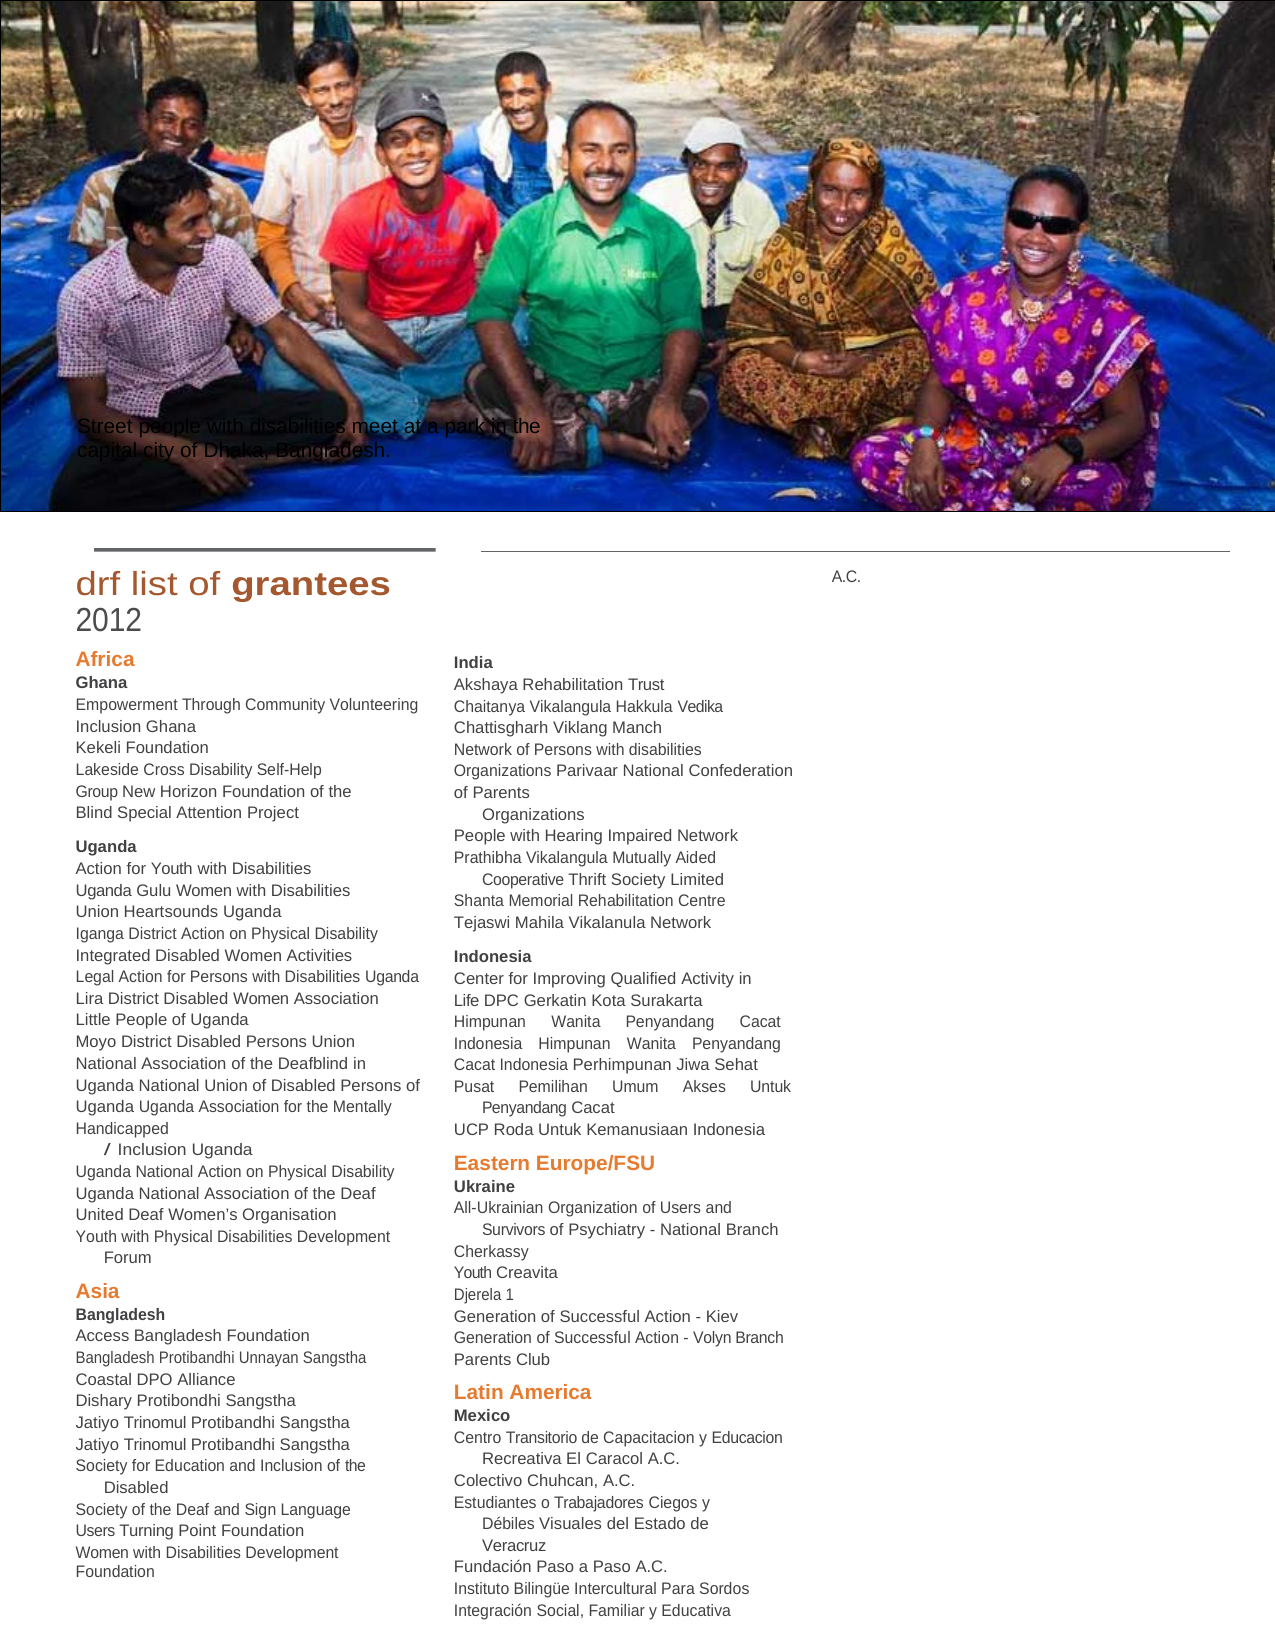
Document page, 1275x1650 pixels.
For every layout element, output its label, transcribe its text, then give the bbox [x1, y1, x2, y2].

text Prathibha Vikalangula Mutually Aided Cooperative Thrift Society Limited [454, 848, 799, 889]
text Latin America [454, 1380, 799, 1404]
text Indonesia [454, 947, 799, 966]
text Ukraine [454, 1176, 799, 1196]
text Instituto Bilingüe Intercultural Para Sordos Integración Social, Familiar y Educativa A.C. [454, 1579, 752, 1620]
text Moyo District Disabled Persons Union [75, 1032, 421, 1051]
text Ghana [75, 673, 421, 692]
text Legal Action for Persons with Disabilities Uganda Lira District Disabled Women Association [75, 967, 421, 1008]
text Eastern Europe/FSU [454, 1151, 799, 1174]
text Centro Transitorio de Capacitacion y Educacion Recreativa El Caracol A.C. [454, 1427, 784, 1468]
text Society of the Deaf and Sign Language Users Turning Point Foundation [75, 1499, 381, 1540]
text Pusat Pemilihan Umum Akses Untuk Penyandang Cacat [454, 1077, 791, 1117]
text India [454, 653, 799, 672]
text drf list of grantees [75, 567, 421, 603]
text Uganda [75, 837, 421, 856]
text Network of Persons with disabilities Organizations Parivaar National Confederation of Parents [454, 740, 797, 802]
text UCP Roda Untuk Kemanusiaan Indonesia [454, 1120, 799, 1139]
text Little People of Uganda [75, 1010, 421, 1029]
text Africa [75, 647, 421, 671]
text Estudiantes o Trabajadores Ciegos y Débiles Visuales del Estado de Veracruz [454, 1492, 755, 1555]
text Action for Youth with Disabilities Uganda Gulu Women with Disabilities Union Heartsounds Uganda [75, 859, 358, 921]
text Akshaya Rehabilitation Trust Chaitanya Vikalangula Hakkula Vedika Chattisgharh Viklang Manch [454, 675, 724, 737]
text Generation of Successful Action - Kiev Generation of Successful Action - Volyn Branch Parents Club [454, 1306, 786, 1369]
text National Association of the Deafblind in Uganda National Union of Disabled Persons of Uganda Uganda Association for the Mentally Handicapped [75, 1054, 422, 1138]
text Youth with Physical Disabilities Development Forum [75, 1227, 392, 1267]
text Disabled [103, 1478, 421, 1497]
text Fundación Paso a Paso A.C. [454, 1557, 799, 1576]
text / Inclusion Uganda [103, 1140, 421, 1159]
text Dishary Protibondhi Sangstha [75, 1391, 421, 1410]
text Empowerment Through Community Volunteering Inclusion Ghana [75, 695, 421, 736]
text Uganda National Action on Physical Disability Uganda National Association of the Deaf United Deaf Women’s Organisation [75, 1162, 397, 1224]
subtitle 2012 [75, 603, 421, 638]
text Himpunan Wanita Penyandang Cacat Indonesia Himpunan Wanita Penyandang Cacat Indonesia Perhimpunan Jiwa Sehat [454, 1012, 781, 1074]
text All-Ukrainian Organization of Users and Survivors of Psychiatry - National Branch [454, 1198, 793, 1239]
text Asia [75, 1279, 421, 1303]
picture [1, 1, 1275, 511]
text Jatiyo Trinomul Protibandhi Sangstha Jatiyo Trinomul Protibandhi Sangstha Society for Education and Inclusion of the [75, 1413, 367, 1475]
text Lakeside Cross Disability Self-Help Group New Horizon Foundation of the Blind Special Attention Project [75, 760, 360, 822]
text Cherkassy Youth Creavita [454, 1241, 569, 1282]
text Center for Improving Qualified Activity in Life DPC Gerkatin Kota Surakarta [454, 969, 764, 1009]
text People with Hearing Impaired Network [454, 826, 799, 845]
text Iganga District Action on Physical Disability Integrated Disabled Women Activities [75, 924, 380, 964]
text Shanta Memorial Rehabilitation Centre Tejaswi Mahila Vikalanula Network [454, 891, 728, 932]
text Kekeli Foundation [75, 738, 421, 757]
text Mexico [454, 1406, 799, 1425]
text Women with Disabilities Development Foundation [75, 1543, 421, 1581]
text Organizations [482, 804, 799, 823]
text Access Bangladesh Foundation Bangladesh Protibandhi Unnayan Sangstha Coastal DPO Alliance [75, 1326, 368, 1388]
text Bangladesh [75, 1304, 421, 1323]
text Djerela 1 [454, 1284, 799, 1304]
text Instituto Bilingüe Intercultural Para Sordos Integración Social, Familiar y Educativa A.C. [832, 567, 1214, 586]
text Colectivo Chuhcan, A.C. [454, 1471, 799, 1490]
